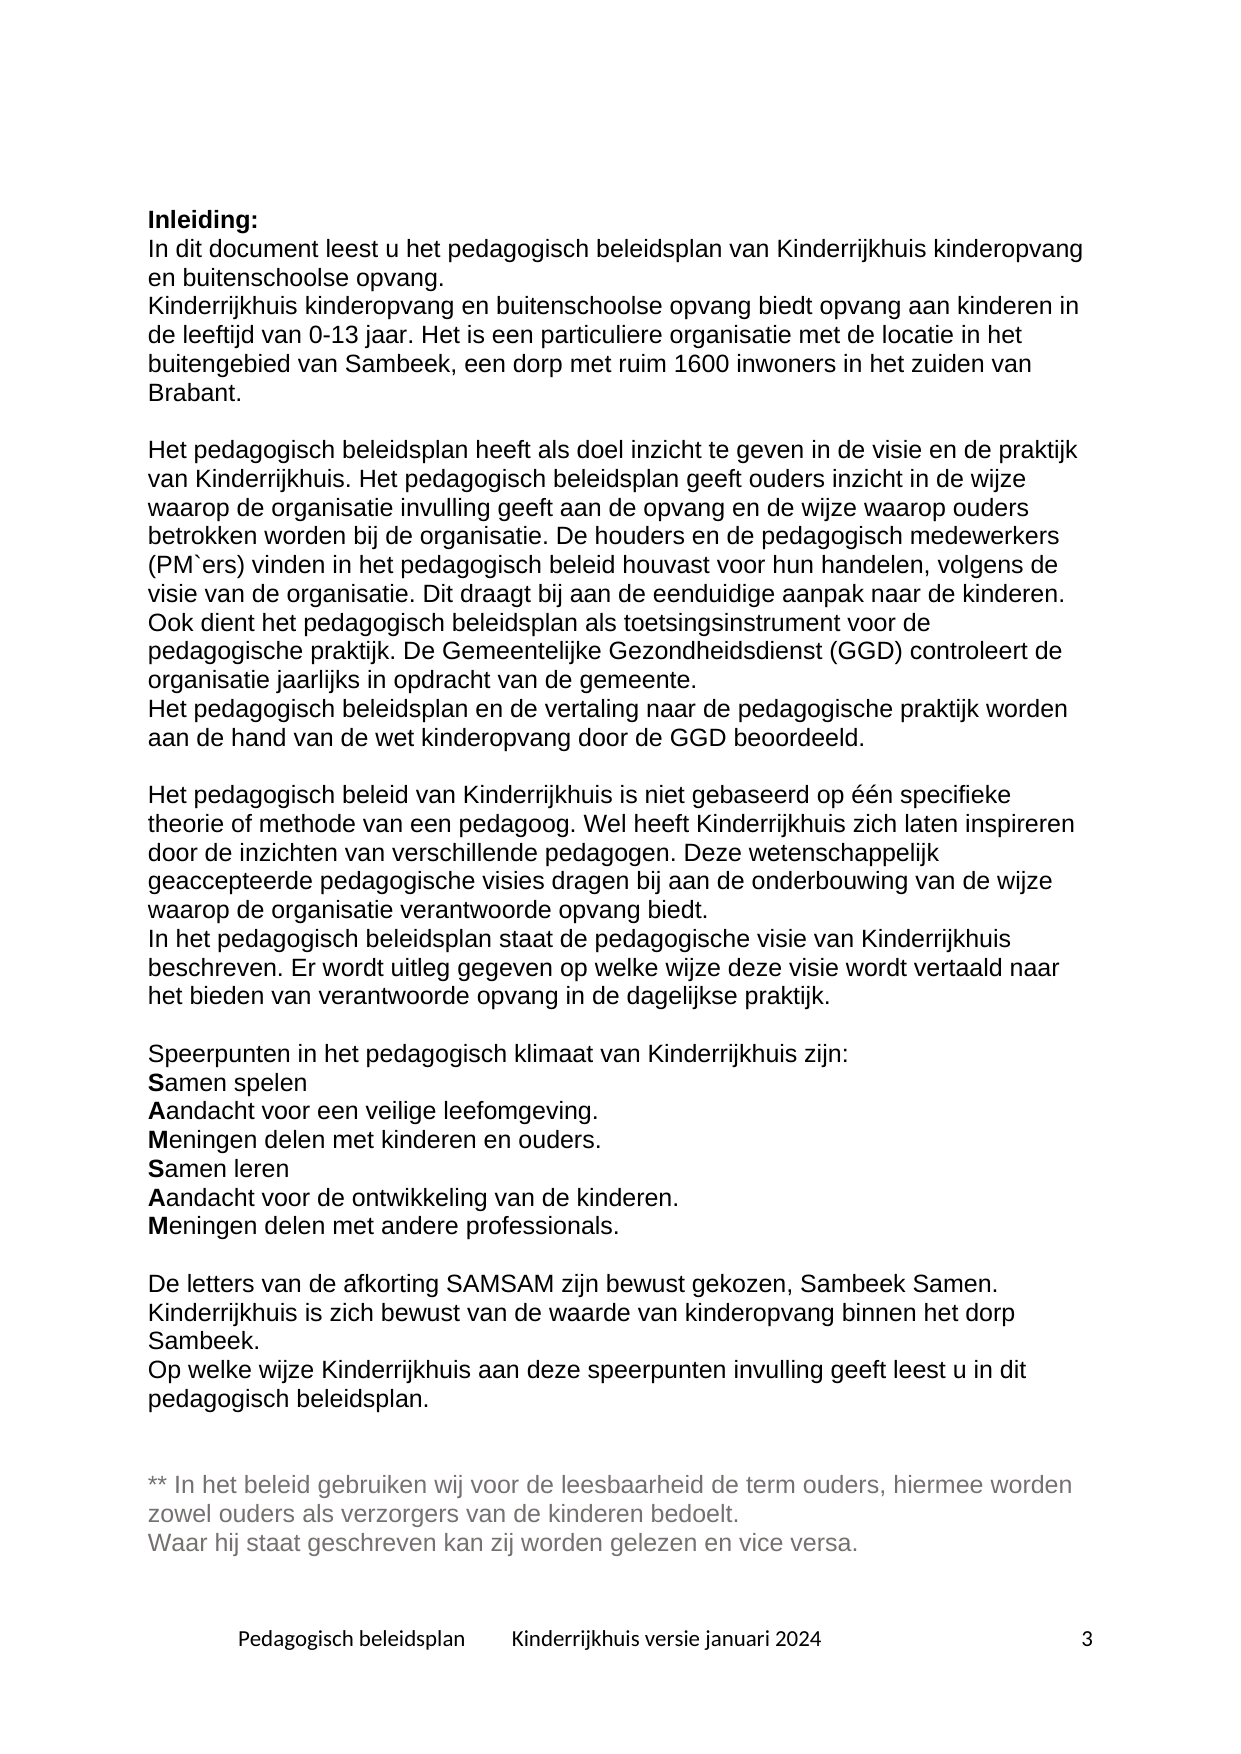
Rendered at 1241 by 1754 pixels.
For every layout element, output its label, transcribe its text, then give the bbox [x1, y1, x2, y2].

text Waar hij staat geschreven kan zij worden gelezen en vice versa. [148, 1528, 1093, 1556]
text Samen leren [148, 1154, 1093, 1183]
text In dit document leest u het pedagogisch beleidsplan van Kinderrijkhuis kinderopvang en buitenschoolse opvang. [148, 234, 1093, 291]
text Aandacht voor de ontwikkeling van de kinderen. [148, 1183, 1093, 1211]
text Inleiding: [148, 205, 1093, 234]
text Op welke wijze Kinderrijkhuis aan deze speerpunten invulling geeft leest u in dit pedagogisch beleidsplan. [148, 1355, 1093, 1413]
text De letters van de afkorting SAMSAM zijn bewust gekozen, Sambeek Samen. Kinderrijkhuis is zich bewust van de waarde van kinderopvang binnen het dorp Sambeek. [148, 1269, 1093, 1355]
text Samen spelen [148, 1068, 1093, 1096]
text In het pedagogisch beleidsplan staat de pedagogische visie van Kinderrijkhuis beschreven. Er wordt uitleg gegeven op welke wijze deze visie wordt vertaald naar het bieden van verantwoorde opvang in de dagelijkse praktijk. [148, 924, 1093, 1010]
text Meningen delen met andere professionals. [148, 1211, 1093, 1240]
text Meningen delen met kinderen en ouders. [148, 1125, 1093, 1154]
text Speerpunten in het pedagogisch klimaat van Kinderrijkhuis zijn: [148, 1039, 1093, 1068]
text Het pedagogisch beleid van Kinderrijkhuis is niet gebaseerd op één specifieke theorie of methode van een pedagoog. Wel heeft Kinderrijkhuis zich laten inspireren door de inzichten van verschillende pedagogen. Deze wetenschappelijk geaccepteerde pedagogische visies dragen bij aan de onderbouwing van de wijze waarop de organisatie verantwoorde opvang biedt. [148, 780, 1093, 924]
text Het pedagogisch beleidsplan heeft als doel inzicht te geven in de visie en de praktijk van Kinderrijkhuis. Het pedagogisch beleidsplan geeft ouders inzicht in de wijze waarop de organisatie invulling geeft aan de opvang en de wijze waarop ouders betrokken worden bij de organisatie. De houders en de pedagogisch medewerkers (PM`ers) vinden in het pedagogisch beleid houvast voor hun handelen, volgens de visie van de organisatie. Dit draagt bij aan de eenduidige aanpak naar de kinderen. Ook dient het pedagogisch beleidsplan als toetsingsinstrument voor de pedagogische praktijk. De Gemeentelijke Gezondheidsdienst (GGD) controleert de organisatie jaarlijks in opdracht van de gemeente. [148, 435, 1093, 694]
text ** In​ ​het​ ​beleid​ ​gebruiken​ ​wij​ ​voor​ ​de​ ​leesbaarheid​ ​de​ ​term​ ​ouders,​​ ​hiermee​ worden zowel​ ​ouders​ ​als verzorgers van de kinderen bedoelt. [148, 1470, 1093, 1528]
text Het pedagogisch beleidsplan en de vertaling naar de pedagogische praktijk worden aan de hand van de wet kinderopvang door de GGD beoordeeld. [148, 694, 1093, 751]
text Kinderrijkhuis kinderopvang en buitenschoolse opvang biedt opvang aan kinderen in de leeftijd van 0-13 jaar. Het is een particuliere organisatie met de locatie in het buitengebied van Sambeek, een dorp met ruim 1600 inwoners in het zuiden van Brabant. [148, 291, 1093, 406]
text Aandacht voor een veilige leefomgeving. [148, 1096, 1093, 1125]
